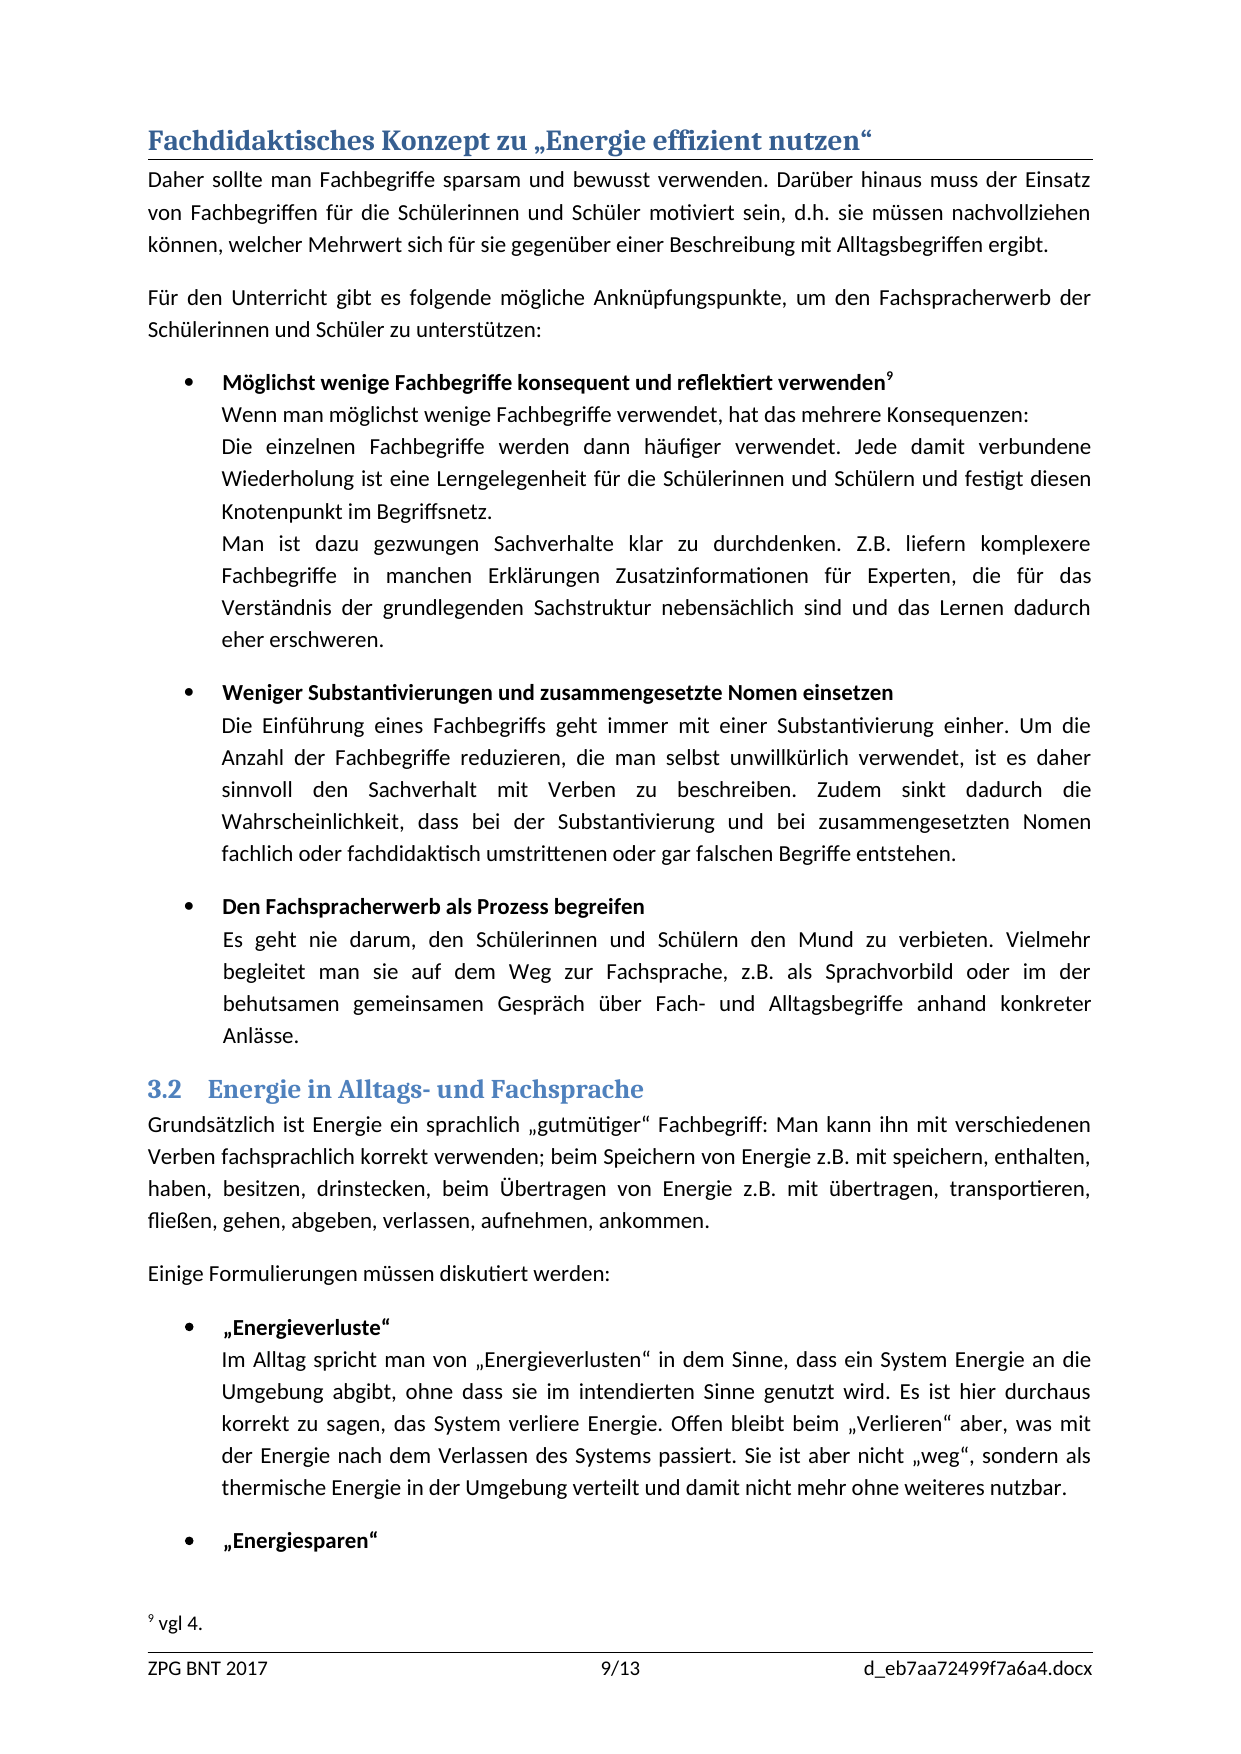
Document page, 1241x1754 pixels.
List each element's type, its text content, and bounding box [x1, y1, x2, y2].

text Die Einführung eines Fachbegriffs geht immer mit einer Substantivierung einher. Um die Anzahl der Fachbegriffe reduzieren, die man selbst unwillkürlich verwendet, ist es daher sinnvoll den Sachverhalt mit Verben zu beschreiben. Zudem sinkt dadurch die Wahrscheinlichkeit, dass bei der Substantivierung und bei zusammengesetzten Nomen fachlich oder fachdidaktisch umstrittenen oder gar falschen Begriffe entstehen. [221, 711, 1093, 867]
list Weniger Substantivierungen und zusammengesetzte Nomen einsetzen [185, 678, 1093, 707]
list „Energiesparen“ [185, 1527, 1093, 1554]
list Möglichst wenige Fachbegriffe konsequent und reflektiert verwenden [185, 368, 1093, 396]
text Die einzelnen Fachbegriffe werden dann häufiger verwendet. Jede damit verbundene Wiederholung ist eine Lerngelegenheit für die Schülerinnen und Schülern und festigt diesen Knotenpunkt im Begriffsnetz. [221, 432, 1093, 525]
text Einige Formulierungen müssen diskutiert werden: [148, 1259, 1093, 1288]
text Daher sollte man Fachbegriffe sparsam und bewusst verwenden. Darüber hinaus muss der Einsatz von Fachbegriffen für die Schülerinnen und Schüler motiviert sein, d.h. sie müssen nachvollziehen können, welcher Mehrwert sich für sie gegenüber einer Beschreibung mit Alltagsbegriffen ergibt. [148, 165, 1093, 258]
text Für den Unterricht gibt es folgende mögliche Anknüpfungspunkte, um den Fachspracherwerb der Schülerinnen und Schüler zu unterstützen: [148, 283, 1093, 343]
text Es geht nie darum, den Schülerinnen und Schülern den Mund zu verbieten. Vielmehr begleitet man sie auf dem Weg zur Fachsprache, z.B. als Sprachvorbild oder im der behutsamen gemeinsamen Gespräch über Fach- und Alltagsbegriffe anhand konkreter Anlässe. [223, 925, 1093, 1049]
list „Energieverluste“ [185, 1313, 1093, 1341]
text Man ist dazu gezwungen Sachverhalte klar zu durchdenken. Z.B. liefern komplexere Fachbegriffe in manchen Erklärungen Zusatzinformationen für Experten, die für das Verständnis der grundlegenden Sachstruktur nebensächlich sind und das Lernen dadurch eher erschweren. [221, 529, 1093, 653]
text Grundsätzlich ist Energie ein sprachlich „gutmütiger“ Fachbegriff: Man kann ihn mit verschiedenen Verben fachsprachlich korrekt verwenden; beim Speichern von Energie z.B. mit speichern, enthalten, haben, besitzen, drinstecken, beim Übertragen von Energie z.B. mit übertragen, transportieren, fließen, gehen, abgeben, verlassen, aufnehmen, ankommen. [148, 1110, 1093, 1234]
text Im Alltag spricht man von „Energieverlusten“ in dem Sinne, dass ein System Energie an die Umgebung abgibt, ohne dass sie im intendierten Sinne genutzt wird. Es ist hier durchaus korrekt zu sagen, das System verliere Energie. Offen bleibt beim „Verlieren“ aber, was mit der Energie nach dem Verlassen des Systems passiert. Sie ist aber nicht „weg“, sondern als thermische Energie in der Umgebung verteilt und damit nicht mehr ohne weiteres nutzbar. [221, 1345, 1093, 1502]
subtitle Energie in Alltags- und Fachsprache [148, 1074, 1093, 1105]
text Wenn man möglichst wenige Fachbegriffe verwendet, hat das mehrere Konsequenzen: [221, 400, 1093, 428]
list Den Fachspracherwerb als Prozess begreifen [185, 892, 1093, 921]
